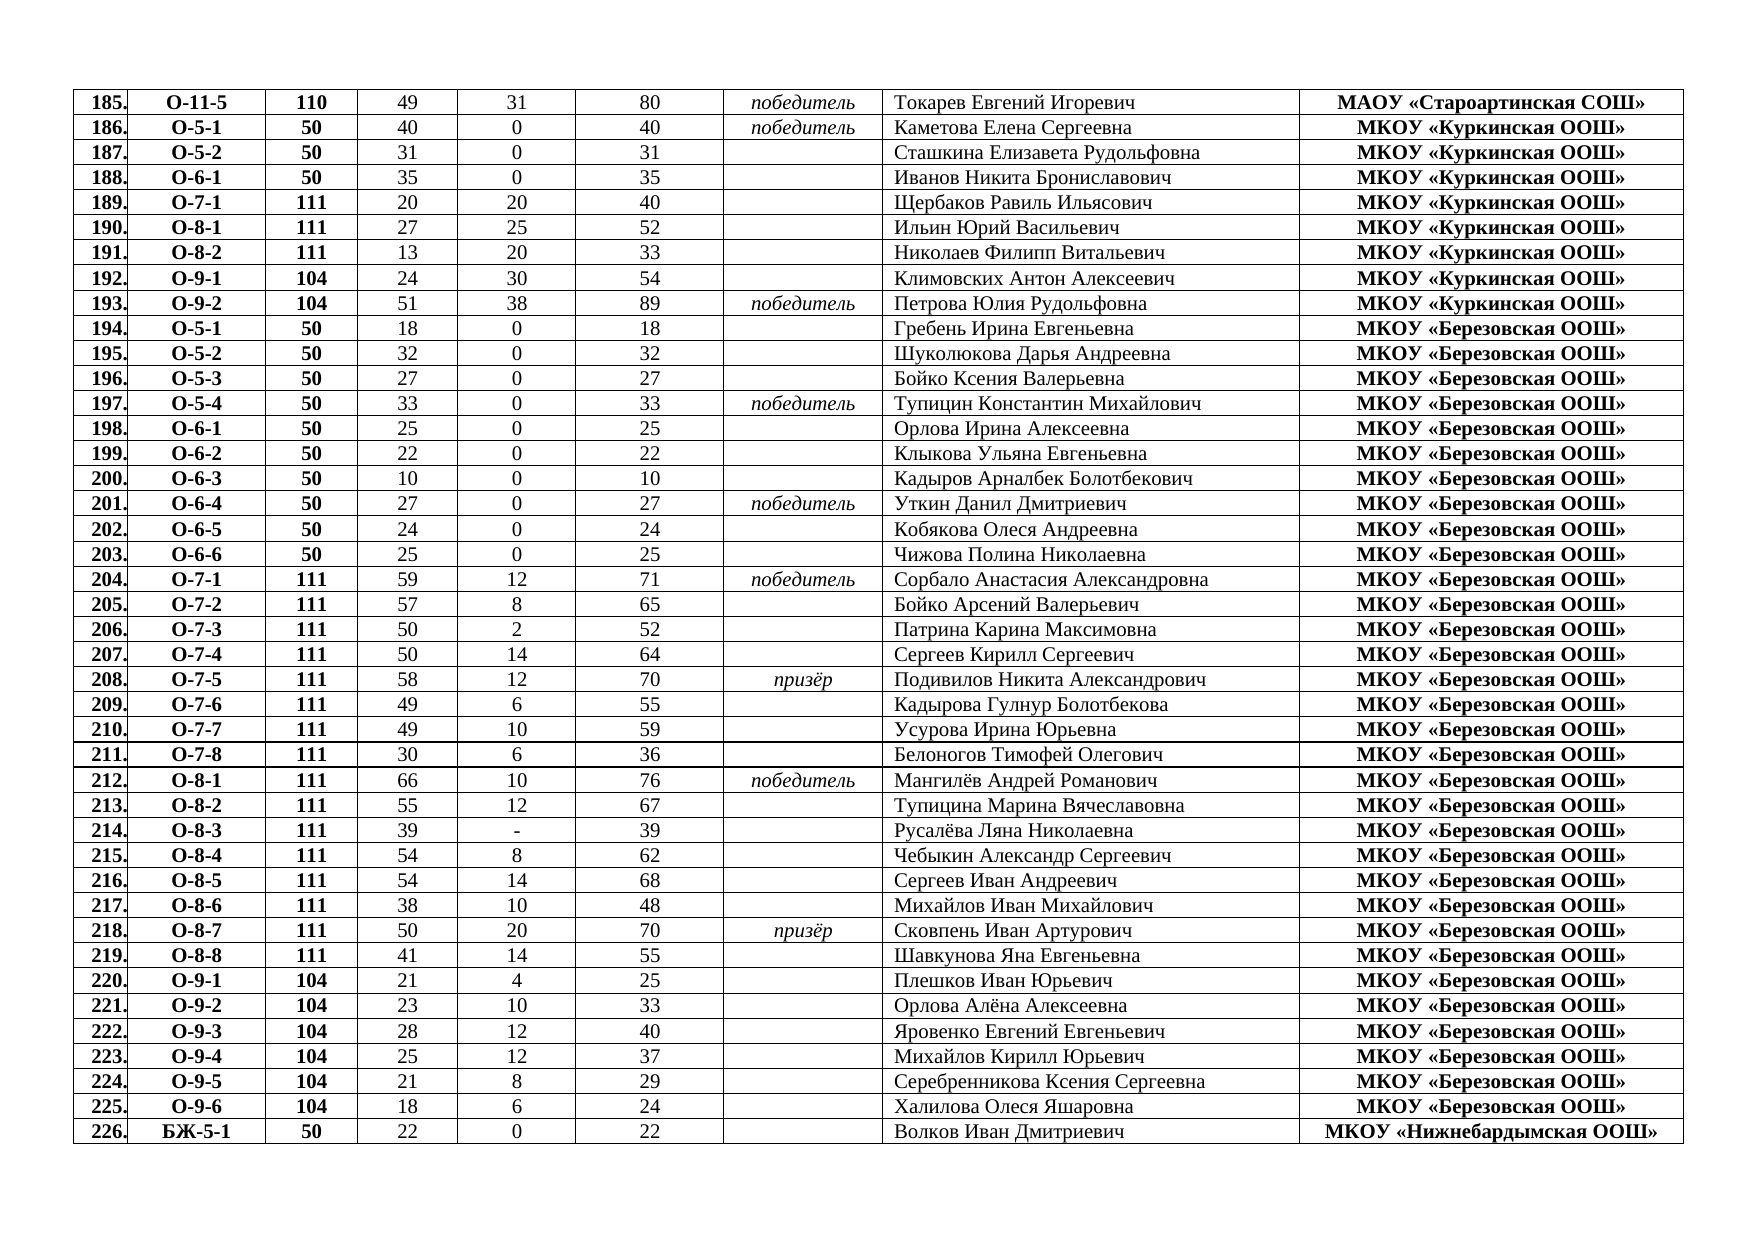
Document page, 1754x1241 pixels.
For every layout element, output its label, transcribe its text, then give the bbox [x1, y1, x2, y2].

table_cell Михайлов Кирилл Юрьевич [883, 1044, 1299, 1068]
table_cell призёр [724, 918, 882, 942]
table_cell 68 [576, 868, 723, 892]
table_cell 33 [576, 994, 723, 1017]
table_cell О-5-3 [128, 366, 265, 390]
table_cell 0 [458, 491, 575, 515]
table_cell МКОУ «Березовская ООШ» [1300, 1044, 1683, 1068]
table_cell [74, 516, 127, 541]
table_cell МКОУ «Куркинская ООШ» [1300, 190, 1683, 214]
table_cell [1300, 90, 1683, 114]
table_cell [74, 341, 127, 365]
table_cell 8 [458, 1069, 575, 1093]
table_cell [724, 366, 882, 390]
table_cell 18 [358, 1094, 457, 1118]
table_cell 59 [576, 717, 723, 741]
table_cell 20 [458, 240, 575, 264]
table_cell 55 [576, 943, 723, 967]
table_cell 111 [266, 818, 357, 842]
table_cell 104 [266, 968, 357, 992]
table_cell Чижова Полина Николаевна [883, 542, 1299, 566]
table_cell [74, 441, 127, 465]
table_cell Кадыров Арналбек Болотбекович [883, 466, 1299, 490]
table_cell Русалёва Ляна Николаевна [883, 818, 1299, 842]
table_cell [724, 893, 882, 917]
table_cell [74, 265, 127, 289]
table_cell О-7-2 [128, 592, 265, 616]
table_cell 31 [458, 90, 575, 114]
table_cell победитель [724, 90, 882, 114]
table_cell О-9-2 [128, 994, 265, 1017]
table_cell 52 [576, 617, 723, 641]
table_cell 0 [458, 366, 575, 390]
table_cell 50 [266, 491, 357, 515]
table_cell МКОУ «Березовская ООШ» [1300, 1019, 1683, 1043]
table_cell Гребень Ирина Евгеньевна [883, 316, 1299, 340]
table_cell [74, 743, 127, 766]
table_cell Серебренникова Ксения Сергеевна [883, 1069, 1299, 1093]
table_cell [724, 466, 882, 490]
table_cell [724, 617, 882, 641]
table_cell О-8-1 [128, 768, 265, 792]
table_cell [74, 717, 127, 741]
table_cell 14 [458, 943, 575, 967]
table_cell 111 [266, 918, 357, 942]
table_cell 50 [266, 441, 357, 465]
table_cell [74, 190, 127, 214]
table_cell 70 [576, 667, 723, 691]
table_cell МКОУ «Березовская ООШ» [1300, 1094, 1683, 1118]
table_cell 111 [266, 567, 357, 591]
table_cell О-8-1 [128, 215, 265, 239]
table_cell МКОУ «Березовская ООШ» [1300, 717, 1683, 741]
table_cell 40 [576, 115, 723, 139]
table_cell [724, 140, 882, 164]
table_cell МКОУ «Куркинская ООШ» [1300, 215, 1683, 239]
table_cell О-8-3 [128, 818, 265, 842]
table_cell 22 [576, 1119, 723, 1143]
table_cell О-6-5 [128, 516, 265, 541]
table_cell МКОУ «Березовская ООШ» [1300, 516, 1683, 541]
table_cell 65 [576, 592, 723, 616]
table_cell [74, 291, 127, 314]
table_cell О-7-5 [128, 667, 265, 691]
table_cell МКОУ «Березовская ООШ» [1300, 918, 1683, 942]
table_cell Бойко Арсений Валерьевич [883, 592, 1299, 616]
table_cell [74, 918, 127, 942]
table_cell 33 [576, 391, 723, 415]
table_cell 24 [358, 516, 457, 541]
table_cell 57 [358, 592, 457, 616]
table_cell МКОУ «Березовская ООШ» [1300, 743, 1683, 766]
table_cell [724, 441, 882, 465]
table_cell [74, 416, 127, 440]
table_cell МКОУ «Березовская ООШ» [1300, 542, 1683, 566]
table_cell 0 [458, 441, 575, 465]
table_cell Чебыкин Александр Сергеевич [883, 843, 1299, 867]
table_cell 12 [458, 667, 575, 691]
table_cell 50 [266, 1119, 357, 1143]
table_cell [1300, 1119, 1683, 1143]
table_cell 6 [458, 692, 575, 716]
table_cell Тупицина Марина Вячеславовна [883, 793, 1299, 817]
table_cell 49 [358, 90, 457, 114]
table_cell 38 [458, 291, 575, 314]
table_cell 25 [358, 1044, 457, 1068]
table_cell О-7-1 [128, 190, 265, 214]
table_cell 76 [576, 768, 723, 792]
table_cell О-11-5 [128, 90, 265, 114]
table_cell 39 [576, 818, 723, 842]
table_cell 20 [458, 918, 575, 942]
table_cell МКОУ «Березовская ООШ» [1300, 592, 1683, 616]
table_cell 25 [458, 215, 575, 239]
table_cell БЖ-5-1 [128, 1119, 265, 1143]
table_cell [74, 140, 127, 164]
table_cell 0 [458, 165, 575, 189]
table_cell О-5-2 [128, 140, 265, 164]
table_cell 104 [266, 994, 357, 1017]
table_cell [74, 617, 127, 641]
table_cell О-9-1 [128, 265, 265, 289]
table_cell [74, 768, 127, 792]
table_cell МКОУ «Березовская ООШ» [1300, 893, 1683, 917]
table_cell [74, 1094, 127, 1118]
table_cell 29 [576, 1069, 723, 1093]
table_cell О-8-8 [128, 943, 265, 967]
table_cell О-9-3 [128, 1019, 265, 1043]
table_cell 104 [266, 1069, 357, 1093]
table_cell 89 [576, 291, 723, 314]
table_cell О-8-7 [128, 918, 265, 942]
table_cell 50 [266, 542, 357, 566]
table_cell О-8-6 [128, 893, 265, 917]
table_cell МКОУ «Березовская ООШ» [1300, 366, 1683, 390]
table_cell [74, 1019, 127, 1043]
table_cell [724, 868, 882, 892]
table_cell 0 [458, 140, 575, 164]
table_cell [724, 968, 882, 992]
table_cell 21 [358, 1069, 457, 1093]
table_cell О-5-1 [128, 316, 265, 340]
table_cell Петрова Юлия Рудольфовна [883, 291, 1299, 314]
table_cell 50 [266, 140, 357, 164]
table_cell Сковпень Иван Артурович [883, 918, 1299, 942]
table_cell Подивилов Никита Александрович [883, 667, 1299, 691]
table_cell МКОУ «Куркинская ООШ» [1300, 291, 1683, 314]
table_cell МКОУ «Березовская ООШ» [1300, 567, 1683, 591]
table_cell 111 [266, 843, 357, 867]
table_cell [74, 667, 127, 691]
table_cell [724, 943, 882, 967]
table_cell 50 [358, 918, 457, 942]
table_cell 111 [266, 592, 357, 616]
table_cell 8 [458, 592, 575, 616]
table_cell МКОУ «Куркинская ООШ» [1300, 165, 1683, 189]
table_cell [724, 542, 882, 566]
table_cell 12 [458, 1044, 575, 1068]
table_cell О-8-2 [128, 240, 265, 264]
table_cell Шуколюкова Дарья Андреевна [883, 341, 1299, 365]
table_cell 37 [576, 1044, 723, 1068]
table_cell 50 [266, 416, 357, 440]
table_cell 31 [576, 140, 723, 164]
table_cell МКОУ «Березовская ООШ» [1300, 868, 1683, 892]
table_cell МКОУ «Березовская ООШ» [1300, 692, 1683, 716]
table_cell О-7-6 [128, 692, 265, 716]
table_cell 25 [576, 968, 723, 992]
table_cell победитель [724, 491, 882, 515]
table_cell 33 [576, 240, 723, 264]
table_cell 38 [358, 893, 457, 917]
table_cell 41 [358, 943, 457, 967]
table_cell МКОУ «Березовская ООШ» [1300, 642, 1683, 666]
table_cell 14 [458, 868, 575, 892]
table_cell 111 [266, 868, 357, 892]
table_cell 10 [458, 717, 575, 741]
table_cell МКОУ «Березовская ООШ» [1300, 491, 1683, 515]
table_cell 110 [266, 90, 357, 114]
table_cell МКОУ «Березовская ООШ» [1300, 768, 1683, 792]
table_cell 21 [358, 968, 457, 992]
table_cell МКОУ «Березовская ООШ» [1300, 994, 1683, 1017]
table_cell Халилова Олеся Яшаровна [883, 1094, 1299, 1118]
table_cell 27 [358, 215, 457, 239]
table_cell О-9-5 [128, 1069, 265, 1093]
table_cell 12 [458, 567, 575, 591]
table_cell Николаев Филипп Витальевич [883, 240, 1299, 264]
table_cell МКОУ «Березовская ООШ» [1300, 843, 1683, 867]
table_cell 71 [576, 567, 723, 591]
table_cell 80 [576, 90, 723, 114]
table_cell МКОУ «Березовская ООШ» [1300, 943, 1683, 967]
table_cell 27 [576, 491, 723, 515]
table_cell 25 [576, 416, 723, 440]
table_cell 36 [576, 743, 723, 766]
table_cell О-8-5 [128, 868, 265, 892]
table_cell 6 [458, 743, 575, 766]
table_cell 67 [576, 793, 723, 817]
table_cell 70 [576, 918, 723, 942]
table_cell 25 [358, 416, 457, 440]
table_cell 14 [458, 642, 575, 666]
table_cell Орлова Ирина Алексеевна [883, 416, 1299, 440]
table_cell О-5-2 [128, 341, 265, 365]
table_cell 0 [458, 115, 575, 139]
table_cell [74, 240, 127, 264]
table_cell О-6-6 [128, 542, 265, 566]
table_cell МКОУ «Березовская ООШ» [1300, 968, 1683, 992]
table_cell [724, 743, 882, 766]
table_cell Кадырова Гулнур Болотбекова [883, 692, 1299, 716]
table_cell 50 [266, 165, 357, 189]
table_cell МКОУ «Куркинская ООШ» [1300, 140, 1683, 164]
table_cell [724, 265, 882, 289]
table_cell 31 [358, 140, 457, 164]
table_cell 0 [458, 1119, 575, 1143]
table_cell [724, 692, 882, 716]
table_cell [74, 843, 127, 867]
table_cell 111 [266, 215, 357, 239]
table_cell Токарев Евгений Игоревич [883, 90, 1299, 114]
table_cell 27 [358, 491, 457, 515]
table_cell Бойко Ксения Валерьевна [883, 366, 1299, 390]
table_cell 59 [358, 567, 457, 591]
table_cell [724, 416, 882, 440]
table_cell О-9-1 [128, 968, 265, 992]
table_cell 25 [358, 542, 457, 566]
table_cell 10 [458, 768, 575, 792]
table_cell [724, 717, 882, 741]
table_cell 0 [458, 466, 575, 490]
table_cell 25 [576, 542, 723, 566]
table_cell 54 [358, 843, 457, 867]
table_cell [74, 491, 127, 515]
table_cell [724, 1119, 882, 1143]
table_cell 111 [266, 190, 357, 214]
table_cell [724, 316, 882, 340]
table_cell Сорбало Анастасия Александровна [883, 567, 1299, 591]
table_cell [74, 994, 127, 1017]
table_cell 12 [458, 1019, 575, 1043]
table_cell 111 [266, 768, 357, 792]
table_cell [74, 818, 127, 842]
table_cell 40 [576, 1019, 723, 1043]
table_cell 0 [458, 391, 575, 415]
table_cell [724, 843, 882, 867]
table_cell 111 [266, 743, 357, 766]
table_cell [74, 215, 127, 239]
table_cell [74, 893, 127, 917]
table_cell 8 [458, 843, 575, 867]
table_cell 28 [358, 1019, 457, 1043]
table_cell МКОУ «Березовская ООШ» [1300, 617, 1683, 641]
table_cell О-7-3 [128, 617, 265, 641]
table_cell О-7-7 [128, 717, 265, 741]
table_cell [724, 516, 882, 541]
table_cell [74, 391, 127, 415]
table_cell [74, 1044, 127, 1068]
table_cell Яровенко Евгений Евгеньевич [883, 1019, 1299, 1043]
table_cell 111 [266, 667, 357, 691]
table_cell Климовских Антон Алексеевич [883, 265, 1299, 289]
table_cell [724, 341, 882, 365]
table_cell О-5-1 [128, 115, 265, 139]
table_cell Сергеев Кирилл Сергеевич [883, 642, 1299, 666]
table_cell 54 [358, 868, 457, 892]
table_cell [74, 542, 127, 566]
table_cell [74, 466, 127, 490]
table_cell 52 [576, 215, 723, 239]
table_cell 50 [358, 617, 457, 641]
table_cell [724, 994, 882, 1017]
table_cell [724, 165, 882, 189]
table_cell победитель [724, 115, 882, 139]
table_cell [74, 592, 127, 616]
table_cell 13 [358, 240, 457, 264]
table_cell [74, 793, 127, 817]
table_cell 22 [576, 441, 723, 465]
table_cell 54 [576, 265, 723, 289]
table_cell 111 [266, 793, 357, 817]
table_cell О-7-4 [128, 642, 265, 666]
table_cell 30 [458, 265, 575, 289]
table_cell 0 [458, 416, 575, 440]
table_cell 24 [576, 516, 723, 541]
table_cell [74, 968, 127, 992]
table_cell 50 [266, 341, 357, 365]
table_cell МКОУ «Березовская ООШ» [1300, 466, 1683, 490]
table_cell [724, 793, 882, 817]
table_cell 104 [266, 1019, 357, 1043]
table_cell [74, 868, 127, 892]
table_cell 50 [266, 115, 357, 139]
table_cell МКОУ «Березовская ООШ» [1300, 818, 1683, 842]
table_cell МКОУ «Березовская ООШ» [1300, 341, 1683, 365]
table_cell О-6-1 [128, 165, 265, 189]
table_cell 2 [458, 617, 575, 641]
table_cell - [458, 818, 575, 842]
table_cell 64 [576, 642, 723, 666]
table_cell [74, 943, 127, 967]
table_cell Белоногов Тимофей Олегович [883, 743, 1299, 766]
table_cell О-9-4 [128, 1044, 265, 1068]
table_cell [724, 1044, 882, 1068]
table_cell 22 [358, 1119, 457, 1143]
table_cell призёр [724, 667, 882, 691]
table_cell 22 [358, 441, 457, 465]
table_cell Усурова Ирина Юрьевна [883, 717, 1299, 741]
table_cell 18 [358, 316, 457, 340]
table_cell 20 [458, 190, 575, 214]
table_cell МКОУ «Березовская ООШ» [1300, 441, 1683, 465]
table_cell 50 [266, 366, 357, 390]
table_cell О-7-8 [128, 743, 265, 766]
table_cell 50 [266, 391, 357, 415]
table_cell [724, 592, 882, 616]
table_cell Иванов Никита Брониславович [883, 165, 1299, 189]
table_cell Тупицин Константин Михайлович [883, 391, 1299, 415]
table_cell 55 [576, 692, 723, 716]
table_cell 20 [358, 190, 457, 214]
table_cell 51 [358, 291, 457, 314]
table_cell Щербаков Равиль Ильясович [883, 190, 1299, 214]
table_cell 6 [458, 1094, 575, 1118]
table_cell Уткин Данил Дмитриевич [883, 491, 1299, 515]
table_cell [74, 567, 127, 591]
table_cell О-6-3 [128, 466, 265, 490]
table_cell 111 [266, 893, 357, 917]
table_cell 55 [358, 793, 457, 817]
table_cell МКОУ «Березовская ООШ» [1300, 391, 1683, 415]
table_cell 10 [458, 893, 575, 917]
table_cell победитель [724, 291, 882, 314]
table_cell МКОУ «Куркинская ООШ» [1300, 265, 1683, 289]
table_cell Мангилёв Андрей Романович [883, 768, 1299, 792]
table_cell 50 [358, 642, 457, 666]
table_cell 48 [576, 893, 723, 917]
table_cell 49 [358, 717, 457, 741]
table_cell Клыкова Ульяна Евгеньевна [883, 441, 1299, 465]
table_cell О-7-1 [128, 567, 265, 591]
table_cell победитель [724, 391, 882, 415]
table_cell 35 [576, 165, 723, 189]
table_cell 10 [458, 994, 575, 1017]
table_cell [724, 240, 882, 264]
table_cell [724, 642, 882, 666]
table_cell 111 [266, 617, 357, 641]
table_cell [74, 642, 127, 666]
table_cell Плешков Иван Юрьевич [883, 968, 1299, 992]
table_cell [74, 1119, 127, 1143]
table_cell МКОУ «Березовская ООШ» [1300, 316, 1683, 340]
table_cell 27 [576, 366, 723, 390]
table_cell 30 [358, 743, 457, 766]
table_cell Кобякова Олеся Андреевна [883, 516, 1299, 541]
table_cell победитель [724, 567, 882, 591]
table_cell 40 [576, 190, 723, 214]
table_cell Орлова Алёна Алексеевна [883, 994, 1299, 1017]
table_cell МКОУ «Березовская ООШ» [1300, 1069, 1683, 1093]
table_cell 50 [266, 466, 357, 490]
table_cell 50 [266, 516, 357, 541]
table_cell Сташкина Елизавета Рудольфовна [883, 140, 1299, 164]
table_cell 62 [576, 843, 723, 867]
table_cell 10 [358, 466, 457, 490]
table_cell [74, 115, 127, 139]
table_cell Михайлов Иван Михайлович [883, 893, 1299, 917]
table_cell 66 [358, 768, 457, 792]
table_cell О-9-2 [128, 291, 265, 314]
table_cell [724, 190, 882, 214]
table_cell [74, 366, 127, 390]
table_cell 104 [266, 1094, 357, 1118]
table_cell [724, 818, 882, 842]
table_cell [74, 165, 127, 189]
table_cell [74, 90, 127, 114]
table_cell Ильин Юрий Васильевич [883, 215, 1299, 239]
table_cell 27 [358, 366, 457, 390]
table_cell 35 [358, 165, 457, 189]
table_cell [74, 1069, 127, 1093]
table_cell 0 [458, 341, 575, 365]
table_cell [74, 316, 127, 340]
table_cell 111 [266, 943, 357, 967]
table_cell 32 [576, 341, 723, 365]
table_cell 32 [358, 341, 457, 365]
table_cell Каметова Елена Сергеевна [883, 115, 1299, 139]
table_cell победитель [724, 768, 882, 792]
table_cell 111 [266, 240, 357, 264]
table_cell О-6-1 [128, 416, 265, 440]
table_cell Патрина Карина Максимовна [883, 617, 1299, 641]
table_cell 10 [576, 466, 723, 490]
table_cell 24 [358, 265, 457, 289]
table_cell [724, 1094, 882, 1118]
table_cell О-8-2 [128, 793, 265, 817]
table_cell 4 [458, 968, 575, 992]
table_cell МКОУ «Куркинская ООШ» [1300, 240, 1683, 264]
table_cell 0 [458, 516, 575, 541]
table_cell О-8-4 [128, 843, 265, 867]
table_cell 111 [266, 642, 357, 666]
table_cell Волков Иван Дмитриевич [883, 1119, 1299, 1143]
table_cell 58 [358, 667, 457, 691]
table_cell О-5-4 [128, 391, 265, 415]
table_cell [724, 1019, 882, 1043]
table_cell МКОУ «Березовская ООШ» [1300, 793, 1683, 817]
table_cell О-6-2 [128, 441, 265, 465]
table_cell 33 [358, 391, 457, 415]
table_cell 40 [358, 115, 457, 139]
table_cell О-9-6 [128, 1094, 265, 1118]
table_cell 104 [266, 1044, 357, 1068]
table_cell 104 [266, 291, 357, 314]
table_cell Шавкунова Яна Евгеньевна [883, 943, 1299, 967]
table_cell 50 [266, 316, 357, 340]
table_cell [724, 215, 882, 239]
table_cell 39 [358, 818, 457, 842]
table_cell МКОУ «Березовская ООШ» [1300, 667, 1683, 691]
table_cell Сергеев Иван Андреевич [883, 868, 1299, 892]
table_cell 49 [358, 692, 457, 716]
table_cell 23 [358, 994, 457, 1017]
table_cell 111 [266, 717, 357, 741]
table_cell 18 [576, 316, 723, 340]
table_cell 24 [576, 1094, 723, 1118]
table_cell 0 [458, 542, 575, 566]
table_cell МКОУ «Куркинская ООШ» [1300, 115, 1683, 139]
table_cell 0 [458, 316, 575, 340]
table_cell [724, 1069, 882, 1093]
table_cell [74, 692, 127, 716]
table_cell МКОУ «Березовская ООШ» [1300, 416, 1683, 440]
table_cell 104 [266, 265, 357, 289]
table_cell 12 [458, 793, 575, 817]
table_cell О-6-4 [128, 491, 265, 515]
table_cell 111 [266, 692, 357, 716]
